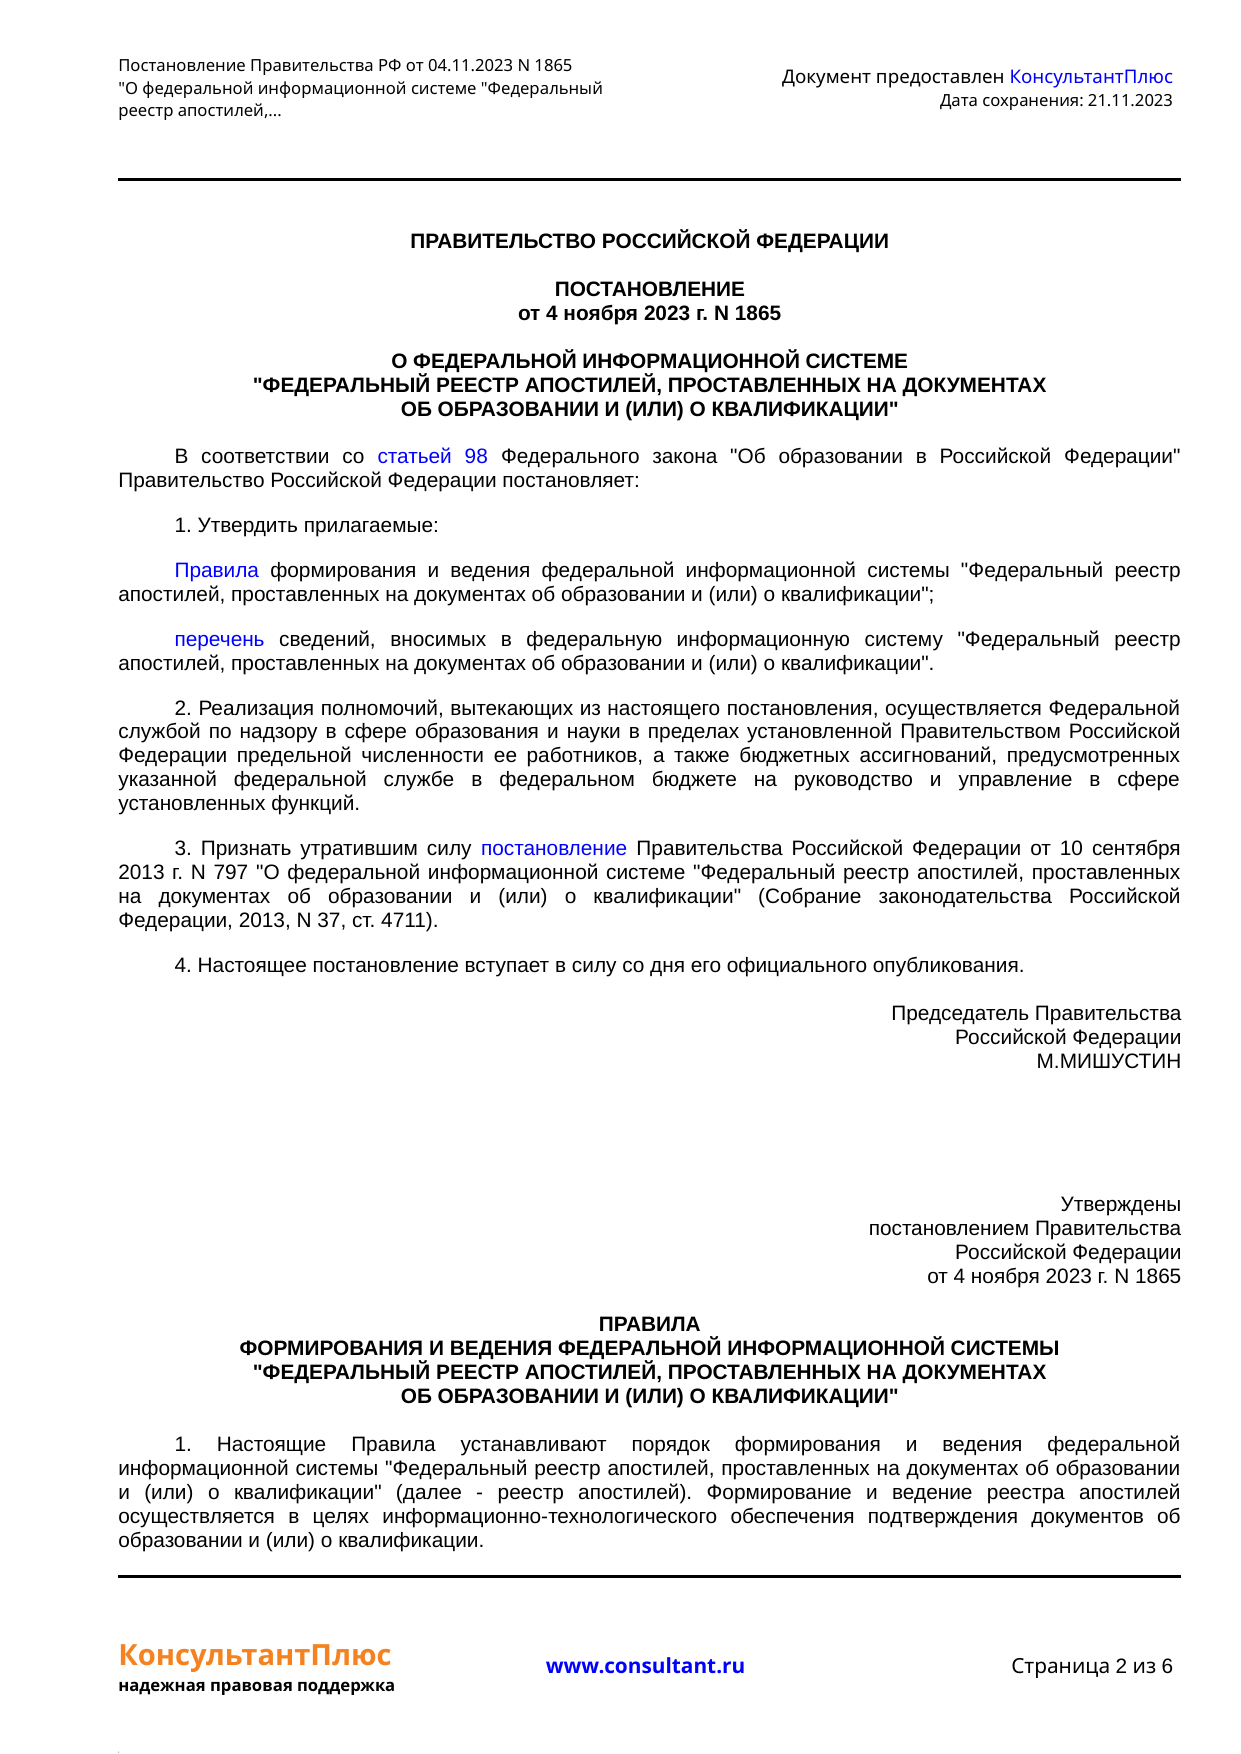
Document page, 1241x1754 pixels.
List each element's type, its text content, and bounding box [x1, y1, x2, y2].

title ПОСТАНОВЛЕНИЕ [118, 277, 1181, 301]
text Председатель Правительства [118, 1001, 1181, 1024]
text перечень сведений, вносимых в федеральную информационную систему "Федеральный реестр апостилей, проставленных на документах об образовании и (или) о квалификации". [118, 627, 1181, 674]
title от 4 ноября 2023 г. N 1865 [118, 301, 1181, 324]
text постановлением Правительства [118, 1216, 1181, 1240]
title ОБ ОБРАЗОВАНИИ И (ИЛИ) О КВАЛИФИКАЦИИ" [118, 396, 1181, 420]
text Правила формирования и ведения федеральной информационной системы "Федеральный реестр апостилей, проставленных на документах об образовании и (или) о квалификации"; [118, 558, 1181, 606]
title ПРАВИЛА [118, 1312, 1181, 1336]
title ФОРМИРОВАНИЯ И ВЕДЕНИЯ ФЕДЕРАЛЬНОЙ ИНФОРМАЦИОННОЙ СИСТЕМЫ [118, 1336, 1181, 1360]
text В соответствии со статьей 98 Федерального закона "Об образовании в Российской Федерации" Правительство Российской Федерации постановляет: [118, 444, 1181, 492]
text 2. Реализация полномочий, вытекающих из настоящего постановления, осуществляется Федеральной службой по надзору в сфере образования и науки в пределах установленной Правительством Российской Федерации предельной численности ее работников, а также бюджетных ассигнований, предусмотренных указанной федеральной службе в федеральном бюджете на руководство и управление в сфере установленных функций. [118, 695, 1181, 815]
text Утверждены [118, 1192, 1181, 1216]
text Российской Федерации [118, 1024, 1181, 1048]
text 1. Утвердить прилагаемые: [118, 513, 1181, 537]
title О ФЕДЕРАЛЬНОЙ ИНФОРМАЦИОННОЙ СИСТЕМЕ [118, 348, 1181, 372]
text Российской Федерации [118, 1240, 1181, 1264]
text 3. Признать утратившим силу постановление Правительства Российской Федерации от 10 сентября 2013 г. N 797 "О федеральной информационной системе "Федеральный реестр апостилей, проставленных на документах об образовании и (или) о квалификации" (Собрание законодательства Российской Федерации, 2013, N 37, ст. 4711). [118, 836, 1181, 932]
title ОБ ОБРАЗОВАНИИ И (ИЛИ) О КВАЛИФИКАЦИИ" [118, 1384, 1181, 1408]
text М.МИШУСТИН [118, 1048, 1181, 1072]
text 4. Настоящее постановление вступает в силу со дня его официального опубликования. [118, 953, 1181, 977]
text 1. Настоящие Правила устанавливают порядок формирования и ведения федеральной информационной системы "Федеральный реестр апостилей, проставленных на документах об образовании и (или) о квалификации" (далее - реестр апостилей). Формирование и ведение реестра апостилей осуществляется в целях информационно-технологического обеспечения подтверждения документов об образовании и (или) о квалификации. [118, 1432, 1181, 1552]
title "ФЕДЕРАЛЬНЫЙ РЕЕСТР АПОСТИЛЕЙ, ПРОСТАВЛЕННЫХ НА ДОКУМЕНТАХ [118, 1360, 1181, 1384]
text от 4 ноября 2023 г. N 1865 [118, 1264, 1181, 1288]
title ПРАВИТЕЛЬСТВО РОССИЙСКОЙ ФЕДЕРАЦИИ [118, 229, 1181, 253]
title "ФЕДЕРАЛЬНЫЙ РЕЕСТР АПОСТИЛЕЙ, ПРОСТАВЛЕННЫХ НА ДОКУМЕНТАХ [118, 372, 1181, 396]
